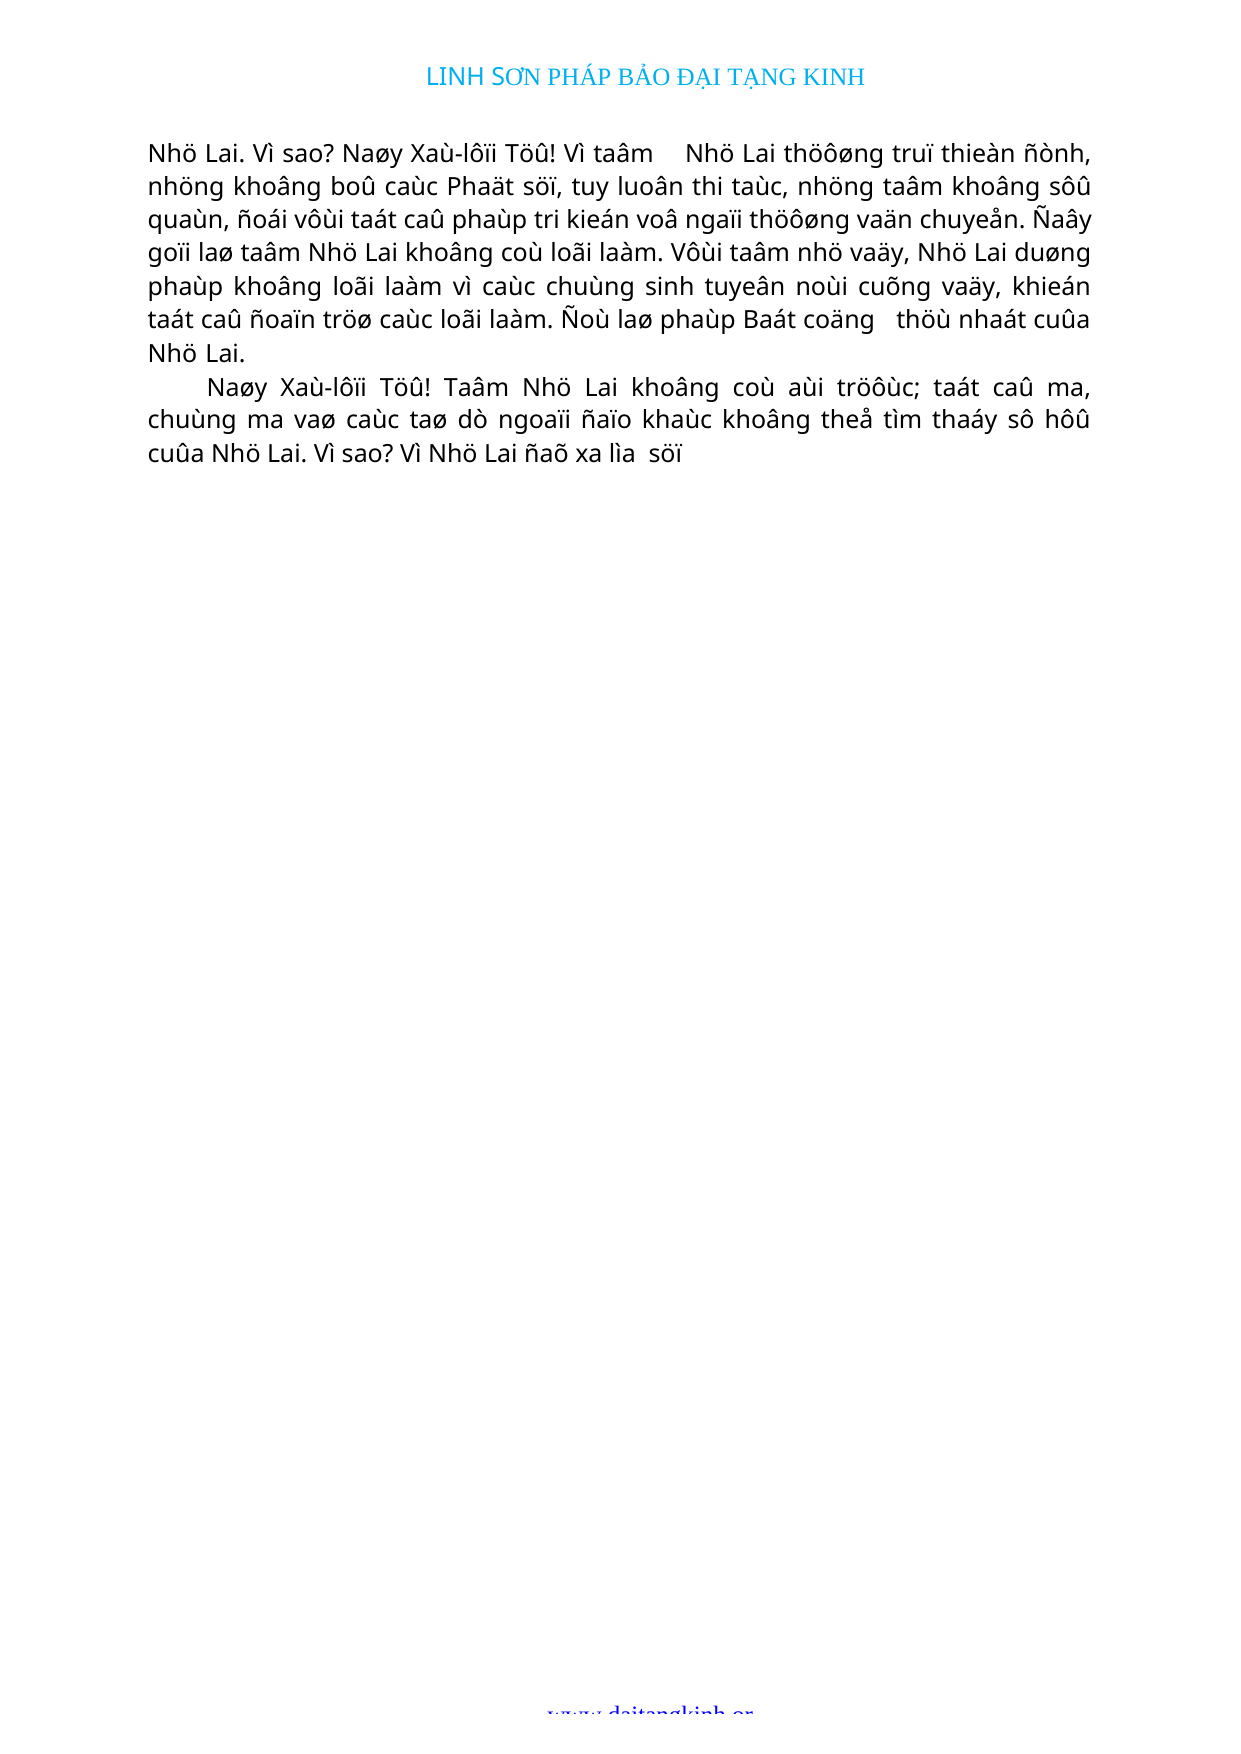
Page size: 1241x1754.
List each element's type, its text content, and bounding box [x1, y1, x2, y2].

text Naøy Xaù-lôïi Töû! Taâm Nhö Lai khoâng coù aùi tröôùc; taát caû ma, chuùng ma vaø caùc taø dò ngoaïi ñaïo khaùc khoâng theå tìm thaáy sô hôû cuûa Nhö Lai. Vì sao? Vì Nhö Lai ñaõ xa lìa söï [147, 369, 1093, 469]
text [147, 135, 1093, 369]
